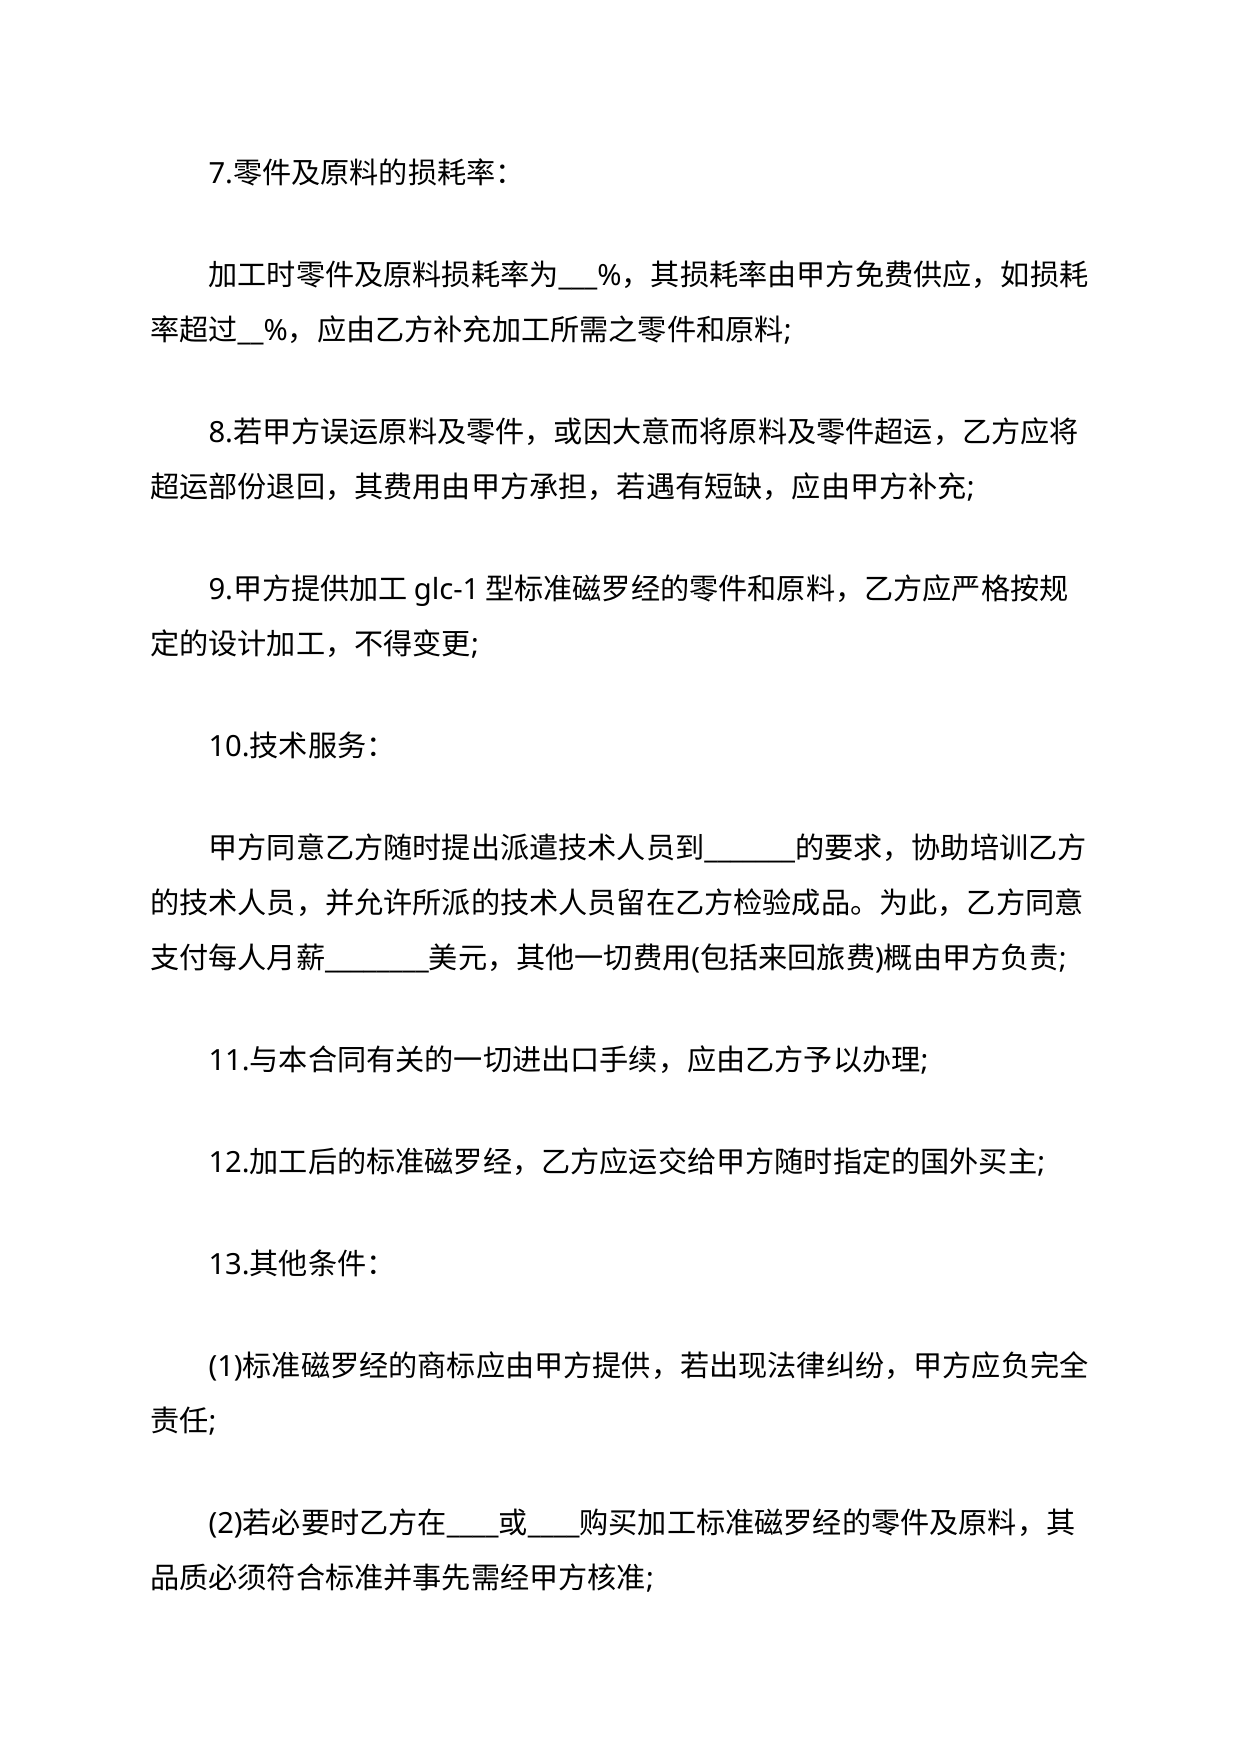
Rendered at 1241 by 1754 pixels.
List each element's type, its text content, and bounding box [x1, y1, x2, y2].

text 7.零件及原料的损耗率： [150, 150, 1090, 192]
text (1)标准磁罗经的商标应由甲方提供，若出现法律纠纷，甲方应负完全责任; [150, 1343, 1090, 1440]
text 甲方同意乙方随时提出派遣技术人员到_______的要求，协助培训乙方的技术人员，并允许所派的技术人员留在乙方检验成品。为此，乙方同意支付每人月薪________美元，其他一切费用(包括来回旅费)概由甲方负责; [150, 825, 1090, 977]
text 9.甲方提供加工glc-1型标准磁罗经的零件和原料，乙方应严格按规定的设计加工，不得变更; [150, 566, 1090, 663]
text 8.若甲方误运原料及零件，或因大意而将原料及零件超运，乙方应将超运部份退回，其费用由甲方承担，若遇有短缺，应由甲方补充; [150, 409, 1090, 506]
text 12.加工后的标准磁罗经，乙方应运交给甲方随时指定的国外买主; [150, 1139, 1090, 1181]
text 11.与本合同有关的一切进出口手续，应由乙方予以办理; [150, 1037, 1090, 1079]
text (2)若必要时乙方在____或____购买加工标准磁罗经的零件及原料，其品质必须符合标准并事先需经甲方核准; [150, 1500, 1090, 1597]
text 10.技术服务： [150, 723, 1090, 765]
text 加工时零件及原料损耗率为___%，其损耗率由甲方免费供应，如损耗率超过__%，应由乙方补充加工所需之零件和原料; [150, 252, 1090, 349]
text 13.其他条件： [150, 1241, 1090, 1283]
